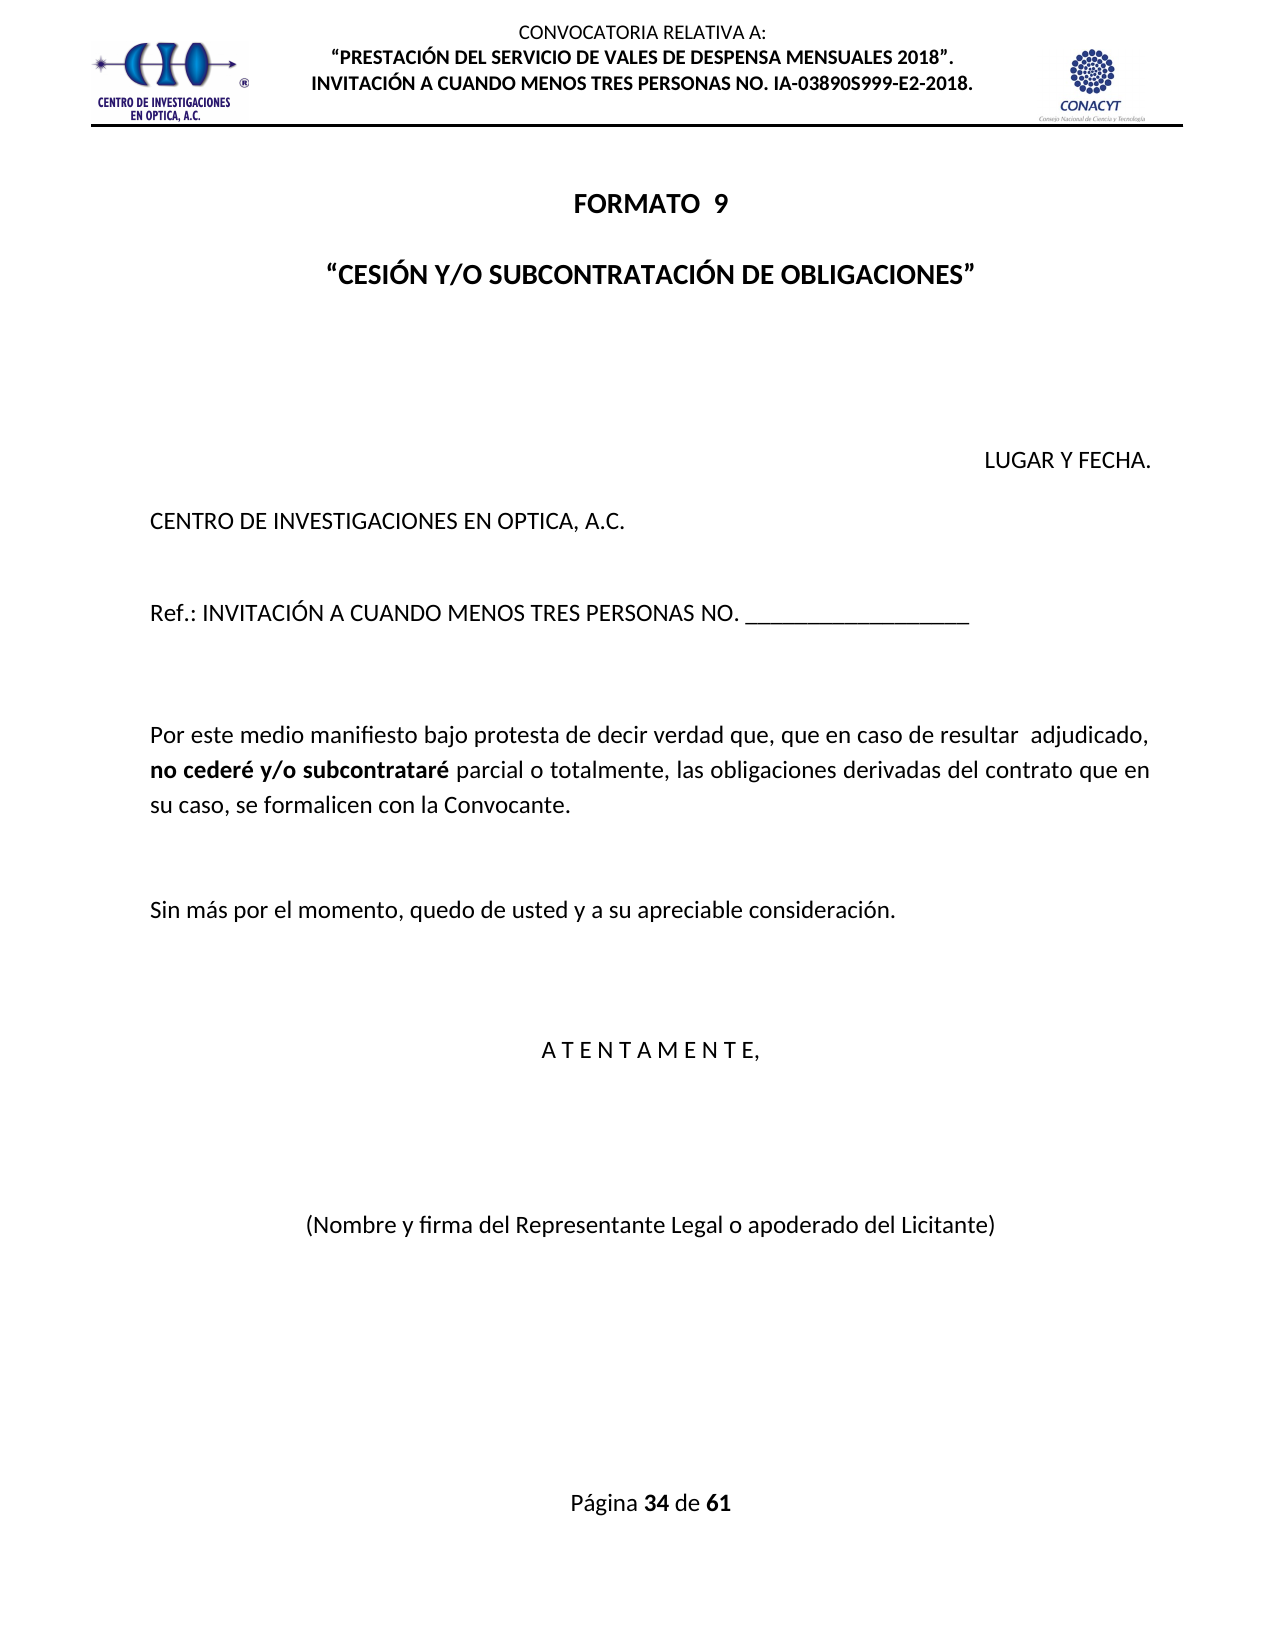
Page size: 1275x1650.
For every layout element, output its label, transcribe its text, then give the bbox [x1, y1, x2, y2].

text Sin más por el momento, quedo de usted y a su apreciable consideración. [150, 894, 1152, 924]
picture [1036, 49, 1145, 122]
text Ref.: INVITACIÓN A CUANDO MENOS TRES PERSONAS NO. __________________ [150, 597, 1152, 627]
text “Cesión y/o Subcontratación de Obligaciones” [150, 256, 1152, 292]
text (Nombre y firma del Representante Legal o apoderado del Licitante) [150, 1209, 1152, 1239]
picture [91, 41, 249, 122]
text CENTRO DE INVESTIGACIONES EN OPTICA, A.C. [150, 505, 1152, 536]
text LUGAR Y FECHA. [563, 444, 1152, 475]
text A T E N T A M E N T E, [150, 1034, 1152, 1064]
text FORMATO 9 [150, 185, 1152, 220]
text Por este medio manifiesto bajo protesta de decir verdad que, que en caso de resultar adjudicado, no cederé y/o subcontrataré parcial o totalmente, las obligaciones derivadas del contrato que en su caso, se formalicen con la Convocante. [150, 719, 1152, 819]
